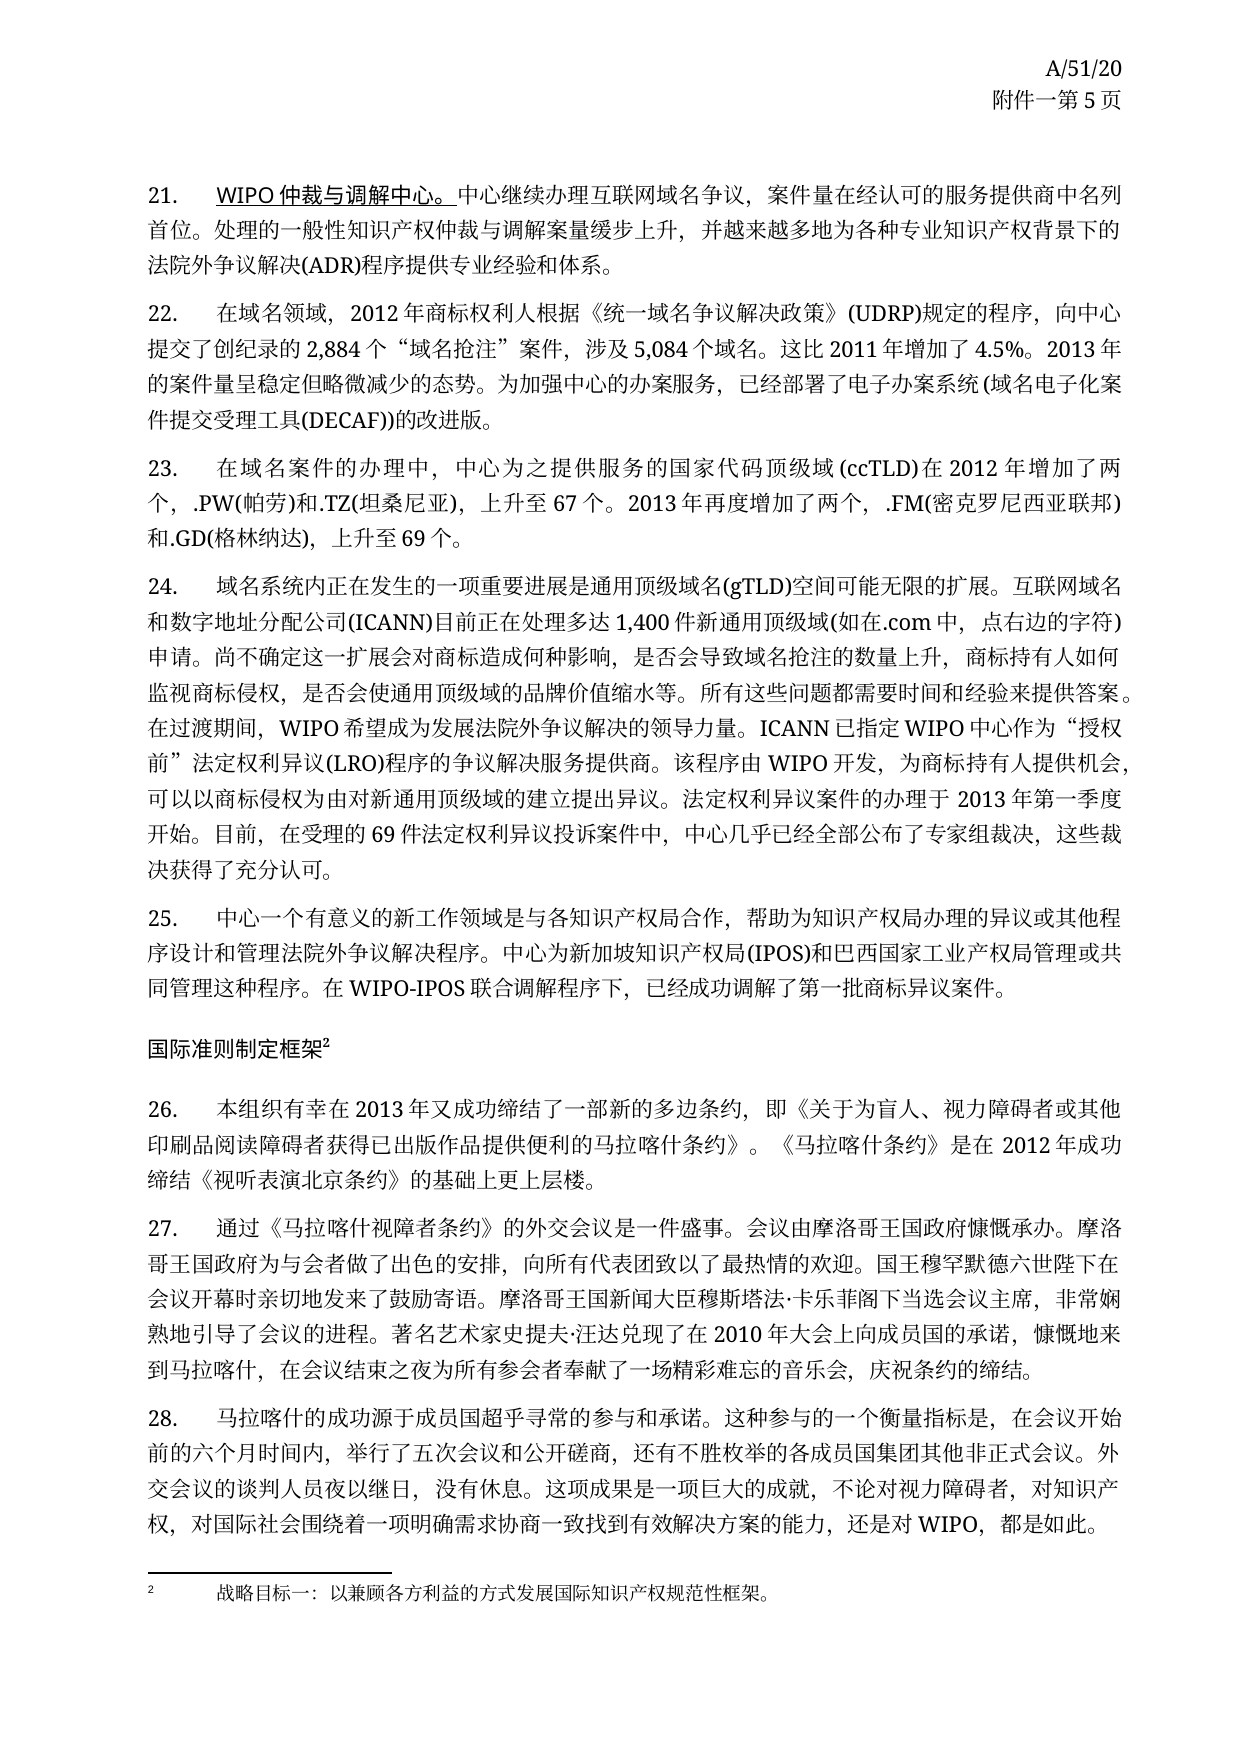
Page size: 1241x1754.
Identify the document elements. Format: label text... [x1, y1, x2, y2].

text 28. 马拉喀什的成功源于成员国超乎寻常的参与和承诺。这种参与的一个衡量指标是，在会议开始前的六个月时间内，举行了五次会议和公开磋商，还有不胜枚举的各成员国集团其他非正式会议。外交会议的谈判人员夜以继日，没有休息。这项成果是一项巨大的成就，不论对视力障碍者，对知识产权，对国际社会围绕着一项明确需求协商一致找到有效解决方案的能力，还是对WIPO，都是如此。 [148, 1397, 1122, 1539]
text 21. WIPO仲裁与调解中心。中心继续办理互联网域名争议，案件量在经认可的服务提供商中名列首位。处理的一般性知识产权仲裁与调解案量缓步上升，并越来越多地为各种专业知识产权背景下的法院外争议解决(ADR)程序提供专业经验和体系。 [148, 174, 1122, 280]
text 24. 域名系统内正在发生的一项重要进展是通用顶级域名(gTLD)空间可能无限的扩展。互联网域名和数字地址分配公司(ICANN)目前正在处理多达1,400件新通用顶级域(如在.com中，点右边的字符)申请。尚不确定这一扩展会对商标造成何种影响，是否会导致域名抢注的数量上升，商标持有人如何监视商标侵权，是否会使通用顶级域的品牌价值缩水等。所有这些问题都需要时间和经验来提供答案。在过渡期间，WIPO希望成为发展法院外争议解决的领导力量。ICANN已指定WIPO中心作为“授权前”法定权利异议(LRO)程序的争议解决服务提供商。该程序由WIPO开发，为商标持有人提供机会，可以以商标侵权为由对新通用顶级域的建立提出异议。法定权利异议案件的办理于2013年第一季度开始。目前，在受理的69件法定权利异议投诉案件中，中心几乎已经全部公布了专家组裁决，这些裁决获得了充分认可。 [148, 566, 1122, 884]
text 23. 在域名案件的办理中，中心为之提供服务的国家代码顶级域(ccTLD)在2012年增加了两个，.PW(帕劳)和.TZ(坦桑尼亚)，上升至67个。2013年再度增加了两个，.FM(密克罗尼西亚联邦)和.GD(格林纳达)，上升至69个。 [148, 447, 1122, 553]
text 25. 中心一个有意义的新工作领域是与各知识产权局合作，帮助为知识产权局办理的异议或其他程序设计和管理法院外争议解决程序。中心为新加坡知识产权局(IPOS)和巴西国家工业产权局管理或共同管理这种程序。在WIPO-IPOS联合调解程序下，已经成功调解了第一批商标异议案件。 [148, 897, 1122, 1003]
text 22. 在域名领域，2012年商标权利人根据《统一域名争议解决政策》(UDRP)规定的程序，向中心提交了创纪录的2,884个“域名抢注”案件，涉及5,084个域名。这比2011年增加了4.5%。2013年的案件量呈稳定但略微减少的态势。为加强中心的办案服务，已经部署了电子办案系统(域名电子化案件提交受理工具(DECAF))的改进版。 [148, 293, 1122, 434]
text 26. 本组织有幸在2013年又成功缔结了一部新的多边条约，即《关于为盲人、视力障碍者或其他印刷品阅读障碍者获得已出版作品提供便利的马拉喀什条约》。《马拉喀什条约》是在2012年成功缔结《视听表演北京条约》的基础上更上层楼。 [148, 1089, 1122, 1195]
text 国际准则制定框架 [148, 1028, 1122, 1064]
text 27. 通过《马拉喀什视障者条约》的外交会议是一件盛事。会议由摩洛哥王国政府慷慨承办。摩洛哥王国政府为与会者做了出色的安排，向所有代表团致以了最热情的欢迎。国王穆罕默德六世陛下在会议开幕时亲切地发来了鼓励寄语。摩洛哥王国新闻大臣穆斯塔法·卡乐菲阁下当选会议主席，非常娴熟地引导了会议的进程。著名艺术家史提夫·汪达兑现了在2010年大会上向成员国的承诺，慷慨地来到马拉喀什，在会议结束之夜为所有参会者奉献了一场精彩难忘的音乐会，庆祝条约的缔结。 [148, 1207, 1122, 1384]
